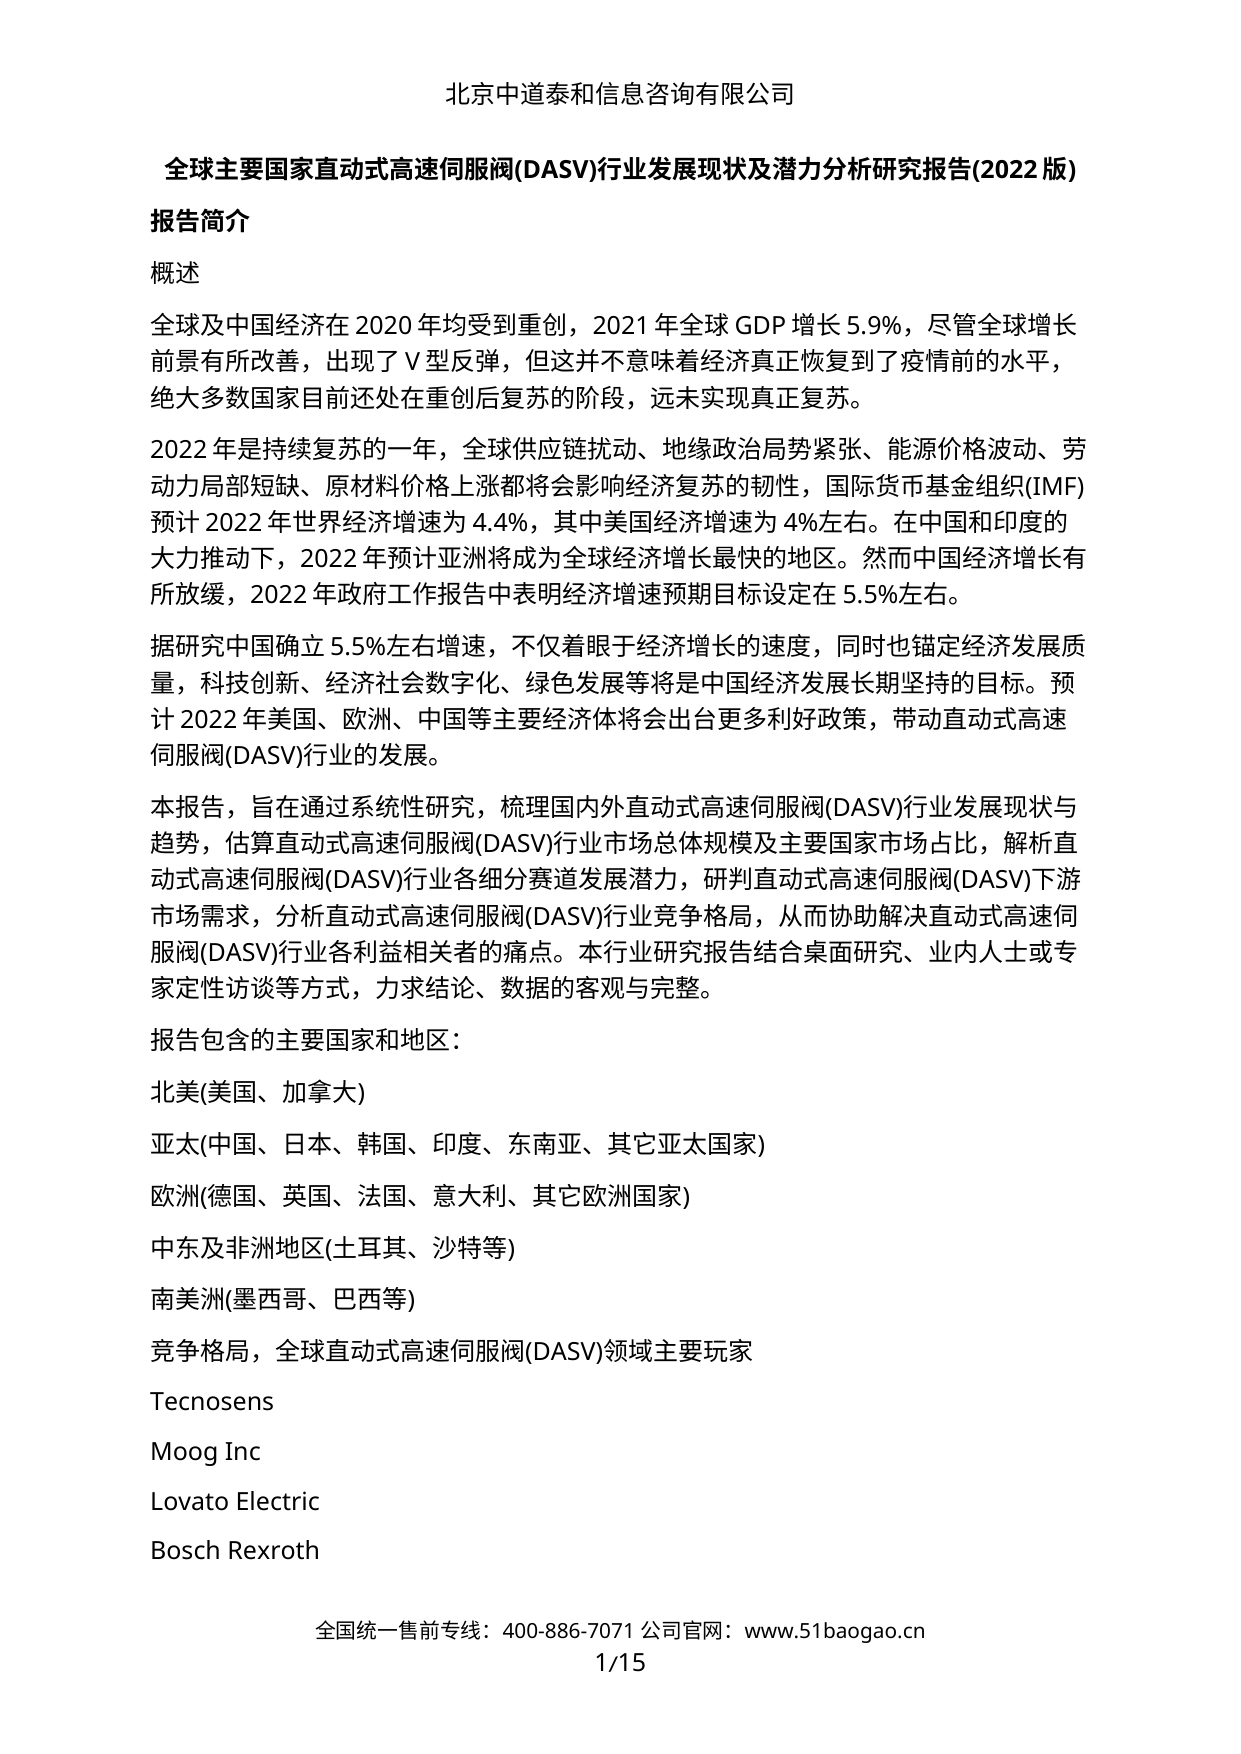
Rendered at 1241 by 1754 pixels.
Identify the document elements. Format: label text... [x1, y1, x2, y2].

text 概述 [150, 254, 1090, 290]
text Lovato Electric [150, 1483, 1090, 1517]
text 中东及非洲地区(土耳其、沙特等) [150, 1228, 1090, 1264]
text 据研究中国确立5.5%左右增速，不仅着眼于经济增长的速度，同时也锚定经济发展质量，科技创新、经济社会数字化、绿色发展等将是中国经济发展长期坚持的目标。预计2022年美国、欧洲、中国等主要经济体将会出台更多利好政策，带动直动式高速伺服阀(DASV)行业的发展。 [150, 627, 1090, 772]
text 南美洲(墨西哥、巴西等) [150, 1280, 1090, 1316]
text 亚太(中国、日本、韩国、印度、东南亚、其它亚太国家) [150, 1124, 1090, 1161]
text 全球主要国家直动式高速伺服阀(DASV)行业发展现状及潜力分析研究报告(2022版) [150, 150, 1090, 186]
text Moog Inc [150, 1433, 1090, 1467]
text 欧洲(德国、英国、法国、意大利、其它欧洲国家) [150, 1176, 1090, 1212]
text 竞争格局，全球直动式高速伺服阀(DASV)领域主要玩家 [150, 1332, 1090, 1368]
text 北美(美国、加拿大) [150, 1072, 1090, 1109]
text 报告简介 [150, 202, 1090, 238]
text 全球及中国经济在2020年均受到重创，2021年全球GDP增长5.9%，尽管全球增长前景有所改善，出现了V型反弹，但这并不意味着经济真正恢复到了疫情前的水平，绝大多数国家目前还处在重创后复苏的阶段，远未实现真正复苏。 [150, 306, 1090, 414]
text 2022年是持续复苏的一年，全球供应链扰动、地缘政治局势紧张、能源价格波动、劳动力局部短缺、原材料价格上涨都将会影响经济复苏的韧性，国际货币基金组织(IMF)预计2022年世界经济增速为4.4%，其中美国经济增速为4%左右。在中国和印度的大力推动下，2022年预计亚洲将成为全球经济增长最快的地区。然而中国经济增长有所放缓，2022年政府工作报告中表明经济增速预期目标设定在5.5%左右。 [150, 430, 1090, 611]
text 报告包含的主要国家和地区： [150, 1021, 1090, 1057]
text 本报告，旨在通过系统性研究，梳理国内外直动式高速伺服阀(DASV)行业发展现状与趋势，估算直动式高速伺服阀(DASV)行业市场总体规模及主要国家市场占比，解析直动式高速伺服阀(DASV)行业各细分赛道发展潜力，研判直动式高速伺服阀(DASV)下游市场需求，分析直动式高速伺服阀(DASV)行业竞争格局，从而协助解决直动式高速伺服阀(DASV)行业各利益相关者的痛点。本行业研究报告结合桌面研究、业内人士或专家定性访谈等方式，力求结论、数据的客观与完整。 [150, 787, 1090, 1005]
text Tecnosens [150, 1384, 1090, 1418]
text Bosch Rexroth [150, 1533, 1090, 1567]
